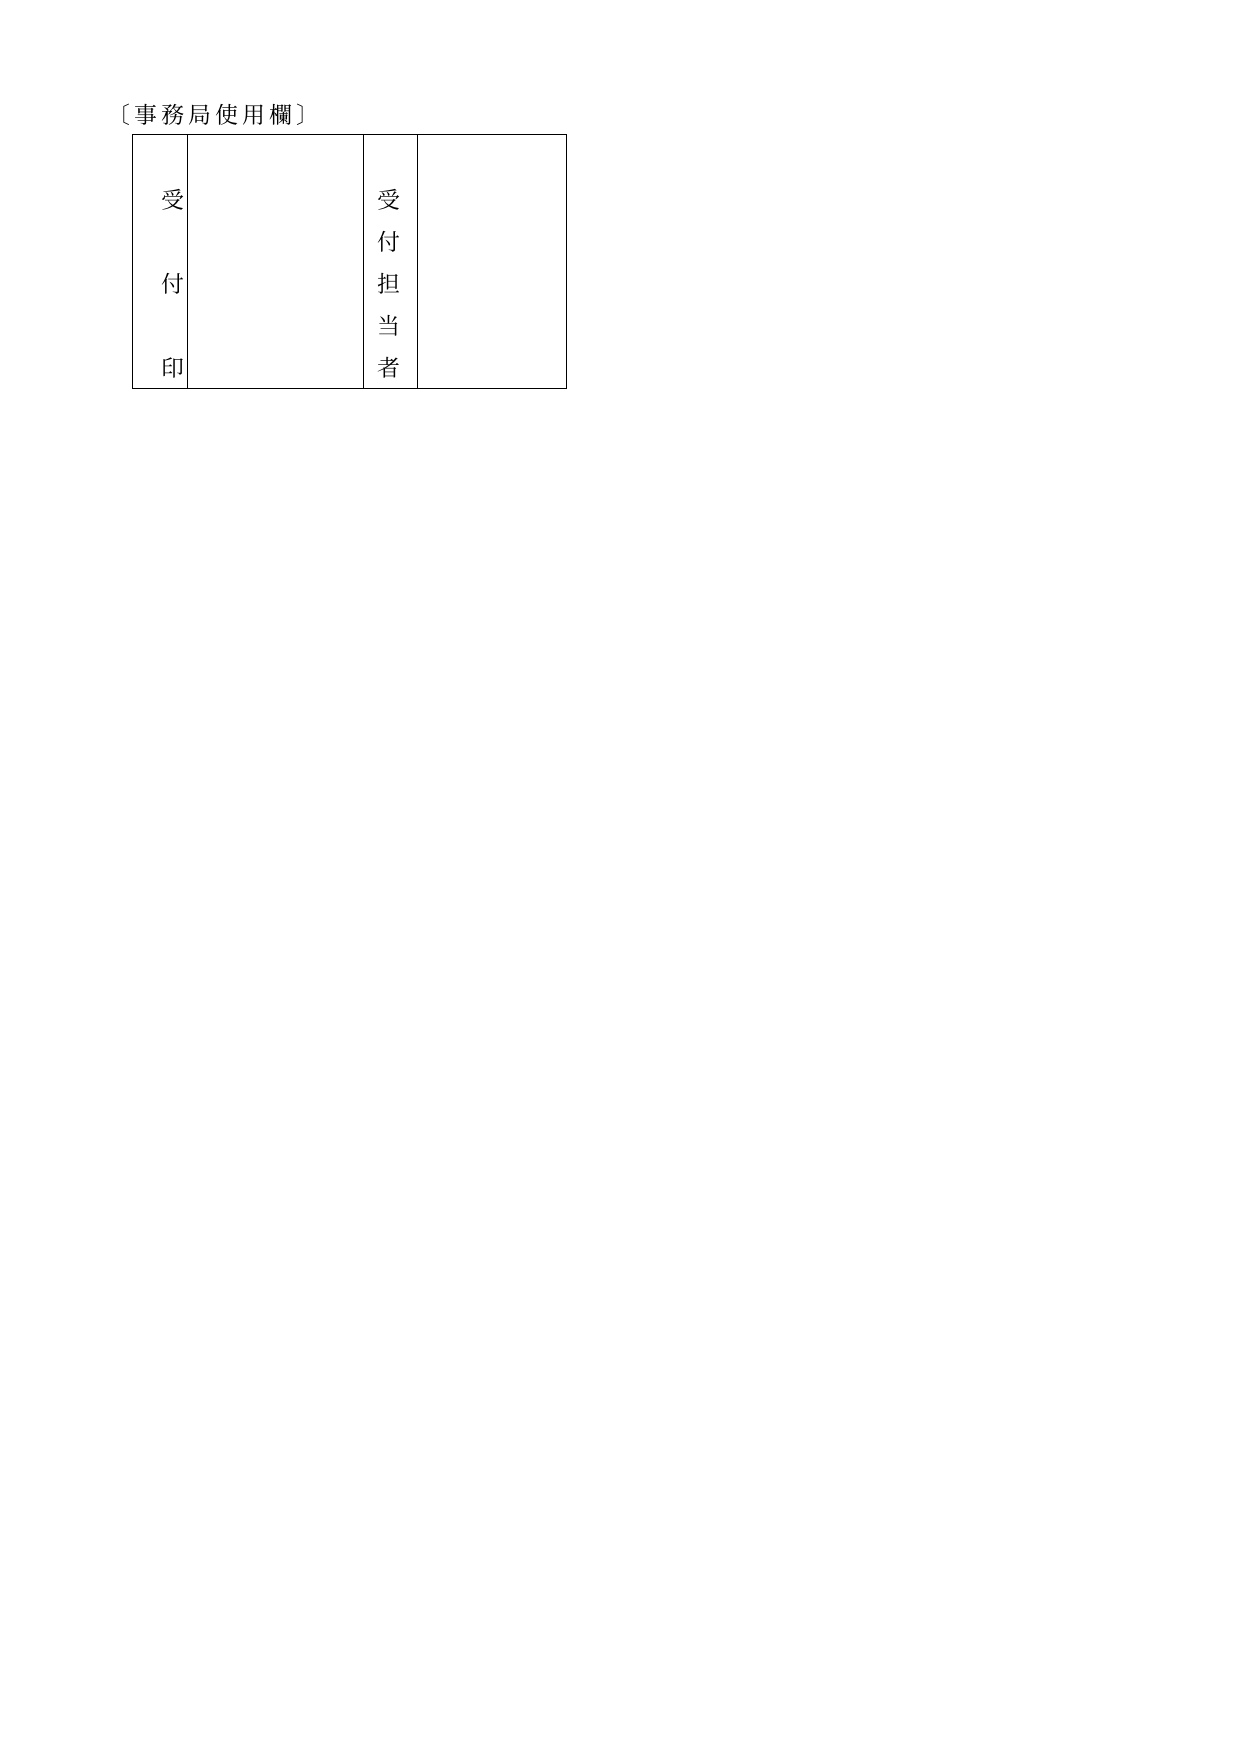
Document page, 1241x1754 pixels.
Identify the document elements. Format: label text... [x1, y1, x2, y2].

table_header 受付担当者 [364, 135, 417, 388]
table_header 受 付 印 [133, 135, 187, 388]
table_header [188, 135, 363, 388]
text 〔事務局使用欄〕 [107, 92, 1133, 134]
table_header [418, 135, 566, 388]
